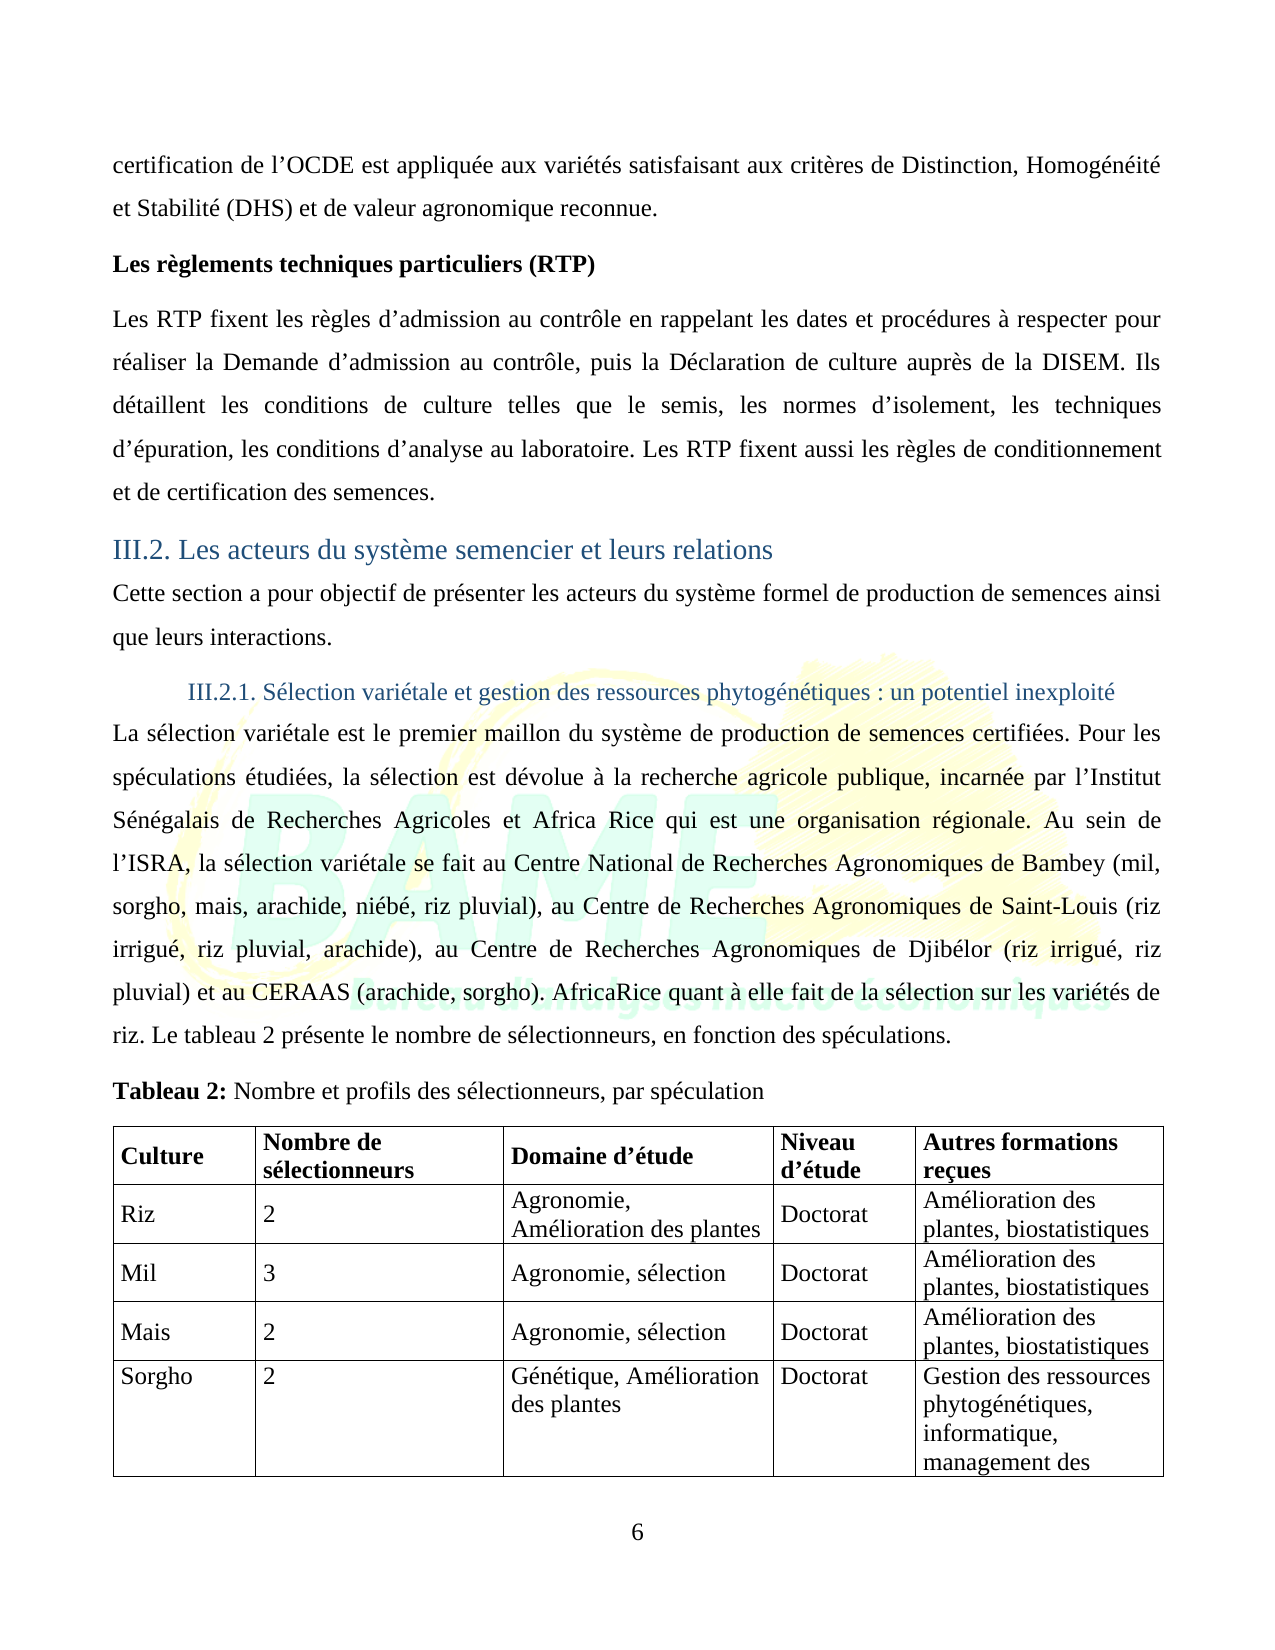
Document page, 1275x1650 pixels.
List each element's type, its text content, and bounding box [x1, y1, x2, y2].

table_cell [504, 1361, 773, 1476]
table_cell 2 [256, 1185, 503, 1243]
table_cell Riz [114, 1185, 255, 1243]
table_cell 2 [256, 1302, 503, 1360]
table_cell Amélioration des plantes, biostatistiques [916, 1185, 1163, 1243]
table_header Nombre de sélectionneurs [256, 1127, 503, 1184]
table_header Culture [114, 1127, 255, 1184]
table_cell Amélioration des plantes, biostatistiques [916, 1302, 1163, 1360]
table_cell Doctorat [774, 1302, 915, 1360]
table_cell Doctorat [774, 1361, 915, 1476]
table_header Niveau d’étude [774, 1127, 915, 1184]
table_cell Agronomie, sélection [504, 1244, 773, 1301]
text Cette section a pour objectif de présenter les acteurs du système formel de production de semences ainsi que leurs interactions. [112, 578, 1162, 650]
table_cell Agronomie, sélection [504, 1302, 773, 1360]
table_cell Doctorat [774, 1185, 915, 1243]
table_cell Mais [114, 1302, 255, 1360]
table_cell 3 [256, 1244, 503, 1301]
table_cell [916, 1361, 1163, 1476]
table_header Autres formations reçues [916, 1127, 1163, 1184]
text La sélection variétale est le premier maillon du système de production de semences certifiées. Pour les spéculations étudiées, la sélection est dévolue à la recherche agricole publique, incarnée par l’Institut Sénégalais de Recherches Agricoles et Africa Rice qui est une organisation régionale. Au sein de l’ISRA, la sélection variétale se fait au Centre National de Recherches Agronomiques de Bambey (mil, sorgho, mais, arachide, niébé, riz pluvial), au Centre de Recherches Agronomiques de Saint-Louis (riz irrigué, riz pluvial, arachide), au Centre de Recherches Agronomiques de Djibélor (riz irrigué, riz pluvial) et au CERAAS (arachide, sorgho). AfricaRice quant à elle fait de la sélection sur les variétés de riz. Le tableau 2 présente le nombre de sélectionneurs, en fonction des spéculations. [112, 718, 1162, 1049]
text Les RTP fixent les règles d’admission au contrôle en rappelant les dates et procédures à respecter pour réaliser la Demande d’admission au contrôle, puis la Déclaration de culture auprès de la DISEM. Ils détaillent les conditions de culture telles que le semis, les normes d’isolement, les techniques d’épuration, les conditions d’analyse au laboratoire. Les RTP fixent aussi les règles de conditionnement et de certification des semences. [112, 304, 1162, 506]
table_cell Sorgho [114, 1361, 255, 1476]
table_header Domaine d’étude [504, 1127, 773, 1184]
table_cell Agronomie, Amélioration des plantes [504, 1185, 773, 1243]
subtitle III.2.1. Sélection variétale et gestion des ressources phytogénétiques : un potentiel inexploité [187, 677, 1162, 706]
table_cell Amélioration des plantes, biostatistiques [916, 1244, 1163, 1301]
table_cell Doctorat [774, 1244, 915, 1301]
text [112, 150, 1162, 222]
table_cell Mil [114, 1244, 255, 1301]
subtitle III.2. Les acteurs du système semencier et leurs relations [112, 532, 1162, 566]
text Les règlements techniques particuliers (RTP) [112, 249, 1162, 277]
text Tableau 2: Nombre et profils des sélectionneurs, par spéculation [112, 1076, 1162, 1105]
table_cell 2 [256, 1361, 503, 1476]
